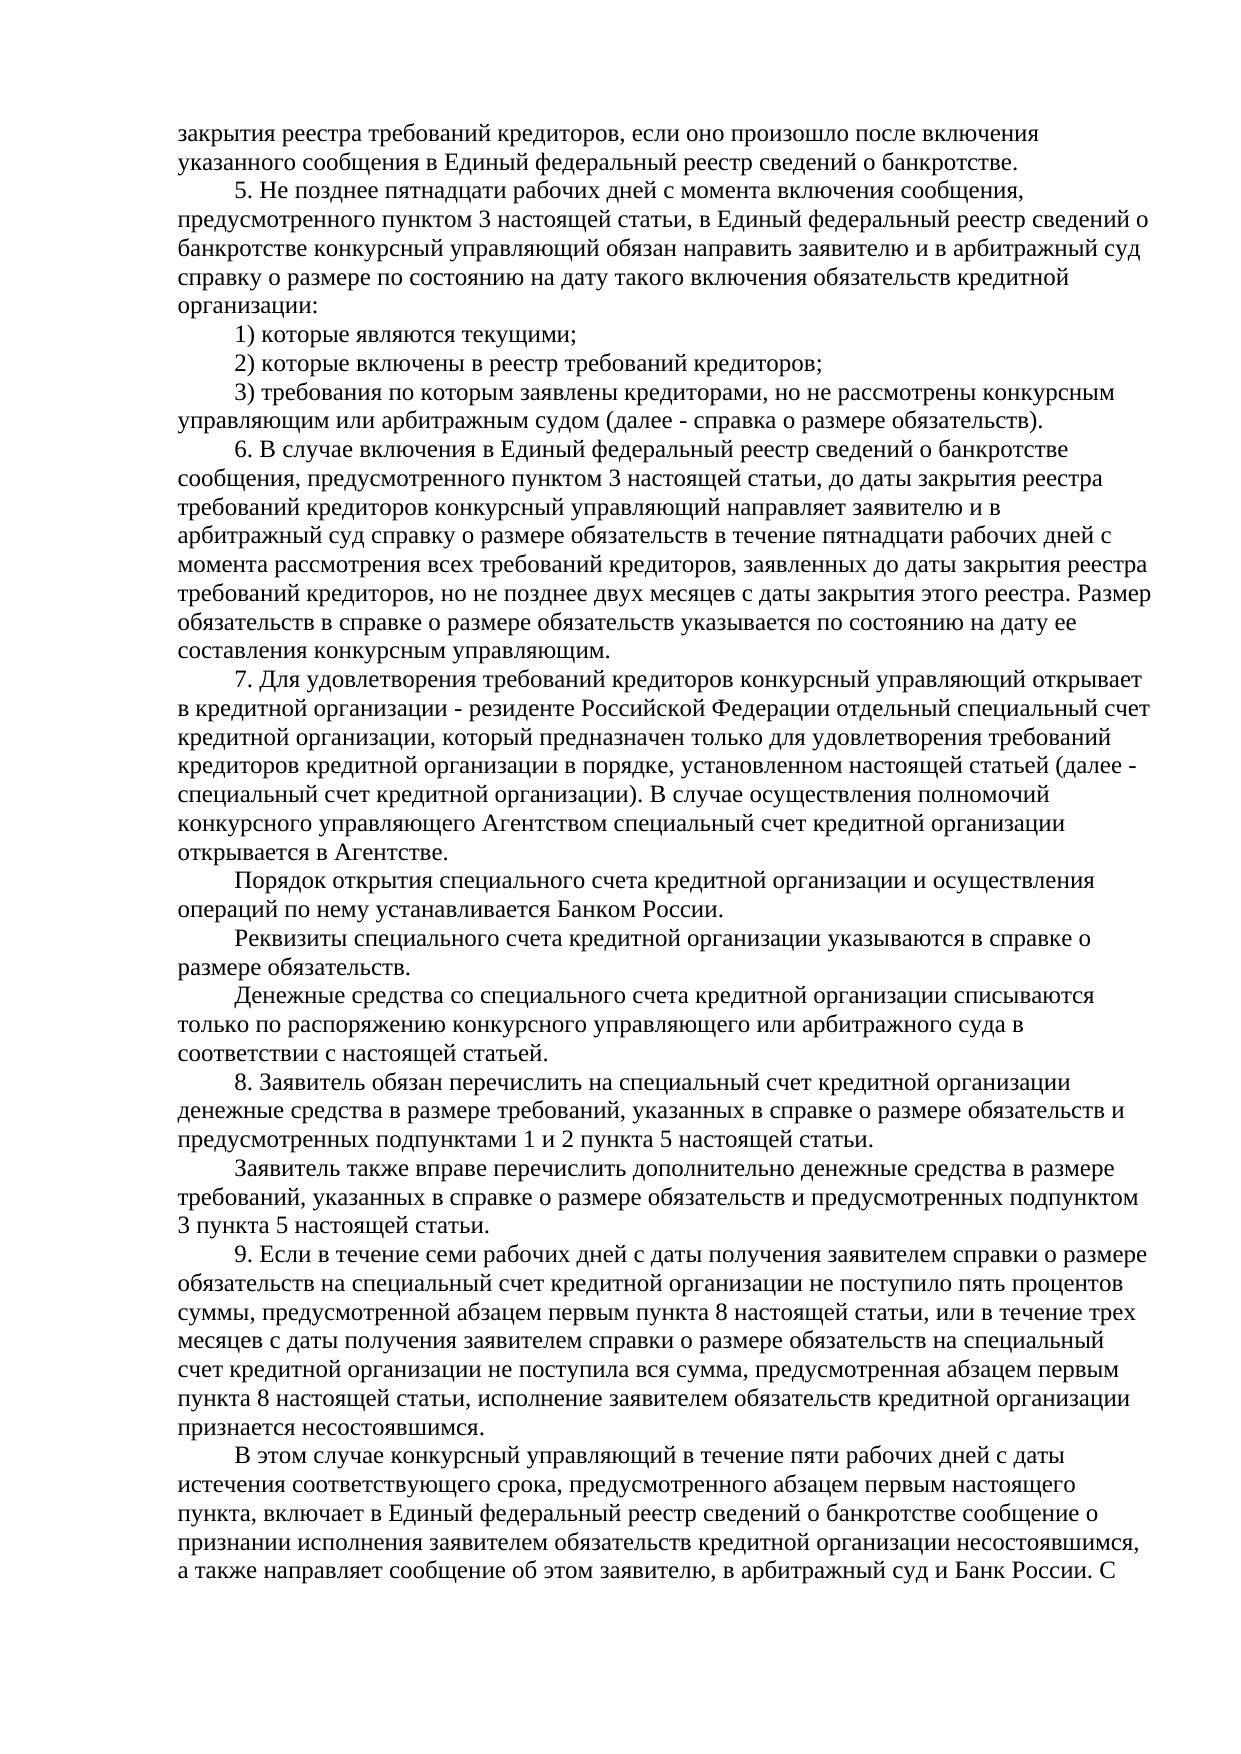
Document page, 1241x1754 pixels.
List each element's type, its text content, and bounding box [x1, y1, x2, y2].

text Заявитель также вправе перечислить дополнительно денежные средства в размере требований, указанных в справке о размере обязательств и предусмотренных подпунктом 3 пункта 5 настоящей статьи. [177, 1153, 1152, 1239]
text Денежные средства со специального счета кредитной организации списываются только по распоряжению конкурсного управляющего или арбитражного суда в соответствии с настоящей статьей. [177, 981, 1152, 1067]
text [177, 1441, 1152, 1584]
text 2) которые включены в реестр требований кредиторов; [177, 348, 1152, 377]
text 1) которые являются текущими; [177, 319, 1152, 348]
text Реквизиты специального счета кредитной организации указываются в справке о размере обязательств. [177, 923, 1152, 981]
text 5. Не позднее пятнадцати рабочих дней с момента включения сообщения, предусмотренного пунктом 3 настоящей статьи, в Единый федеральный реестр сведений о банкротстве конкурсный управляющий обязан направить заявителю и в арбитражный суд справку о размере по состоянию на дату такого включения обязательств кредитной организации: [177, 176, 1152, 319]
text 7. Для удовлетворения требований кредиторов конкурсный управляющий открывает в кредитной организации - резиденте Российской Федерации отдельный специальный счет кредитной организации, который предназначен только для удовлетворения требований кредиторов кредитной организации в порядке, установленном настоящей статьей (далее - специальный счет кредитной организации). В случае осуществления полномочий конкурсного управляющего Агентством специальный счет кредитной организации открывается в Агентстве. [177, 664, 1152, 866]
text 9. Если в течение семи рабочих дней с даты получения заявителем справки о размере обязательств на специальный счет кредитной организации не поступило пять процентов суммы, предусмотренной абзацем первым пункта 8 настоящей статьи, или в течение трех месяцев с даты получения заявителем справки о размере обязательств на специальный счет кредитной организации не поступила вся сумма, предусмотренная абзацем первым пункта 8 настоящей статьи, исполнение заявителем обязательств кредитной организации признается несостоявшимся. [177, 1239, 1152, 1441]
text Порядок открытия специального счета кредитной организации и осуществления операций по нему устанавливается Банком России. [177, 866, 1152, 923]
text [177, 118, 1152, 176]
text 3) требования по которым заявлены кредиторами, но не рассмотрены конкурсным управляющим или арбитражным судом (далее - справка о размере обязательств). [177, 377, 1152, 434]
text 8. Заявитель обязан перечислить на специальный счет кредитной организации денежные средства в размере требований, указанных в справке о размере обязательств и предусмотренных подпунктами 1 и 2 пункта 5 настоящей статьи. [177, 1067, 1152, 1153]
text 6. В случае включения в Единый федеральный реестр сведений о банкротстве сообщения, предусмотренного пунктом 3 настоящей статьи, до даты закрытия реестра требований кредиторов конкурсный управляющий направляет заявителю и в арбитражный суд справку о размере обязательств в течение пятнадцати рабочих дней с момента рассмотрения всех требований кредиторов, заявленных до даты закрытия реестра требований кредиторов, но не позднее двух месяцев с даты закрытия этого реестра. Размер обязательств в справке о размере обязательств указывается по состоянию на дату ее составления конкурсным управляющим. [177, 434, 1152, 664]
